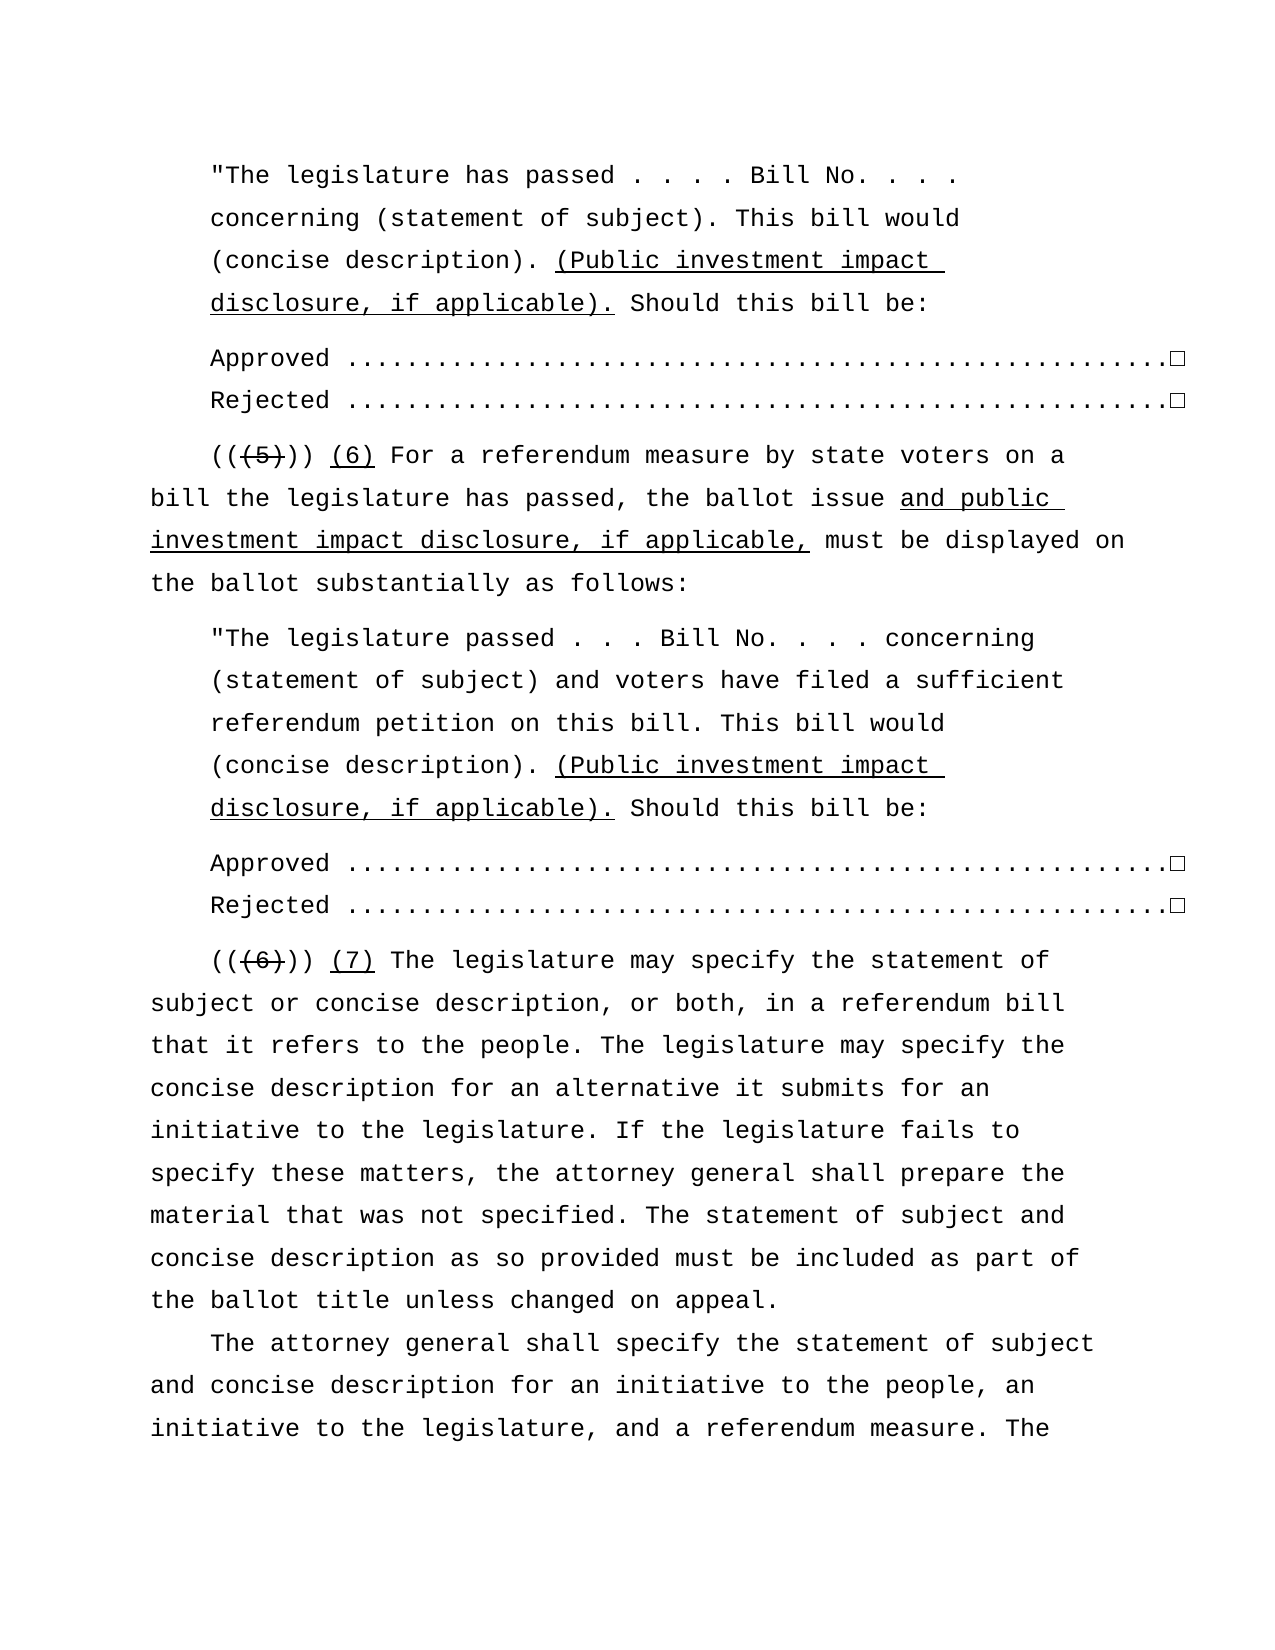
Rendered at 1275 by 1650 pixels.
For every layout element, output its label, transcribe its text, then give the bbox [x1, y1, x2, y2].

text Rejected □ [210, 880, 1065, 922]
text Approved □ [210, 332, 1065, 375]
text (((5))) (6) For a referendum measure by state voters on a bill the legislature has passed, the ballot issue and public investment impact disclosure, if applicable, must be displayed on the ballot substantially as follows: [150, 430, 1125, 600]
text Approved □ [210, 837, 1065, 880]
text Rejected □ [210, 375, 1065, 417]
text "The legislature has passed . . . . Bill No. . . . concerning (statement of subject). This bill would (concise description). (Public investment impact disclosure, if applicable). Should this bill be: [210, 150, 1065, 320]
text (((6))) (7) The legislature may specify the statement of subject or concise description, or both, in a referendum bill that it refers to the people. The legislature may specify the concise description for an alternative it submits for an initiative to the legislature. If the legislature fails to specify these matters, the attorney general shall prepare the material that was not specified. The statement of subject and concise description as so provided must be included as part of the ballot title unless changed on appeal. [150, 935, 1125, 1317]
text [150, 1317, 1125, 1445]
text "The legislature passed . . . Bill No. . . . concerning (statement of subject) and voters have filed a sufficient referendum petition on this bill. This bill would (concise description). (Public investment impact disclosure, if applicable). Should this bill be: [210, 612, 1065, 825]
